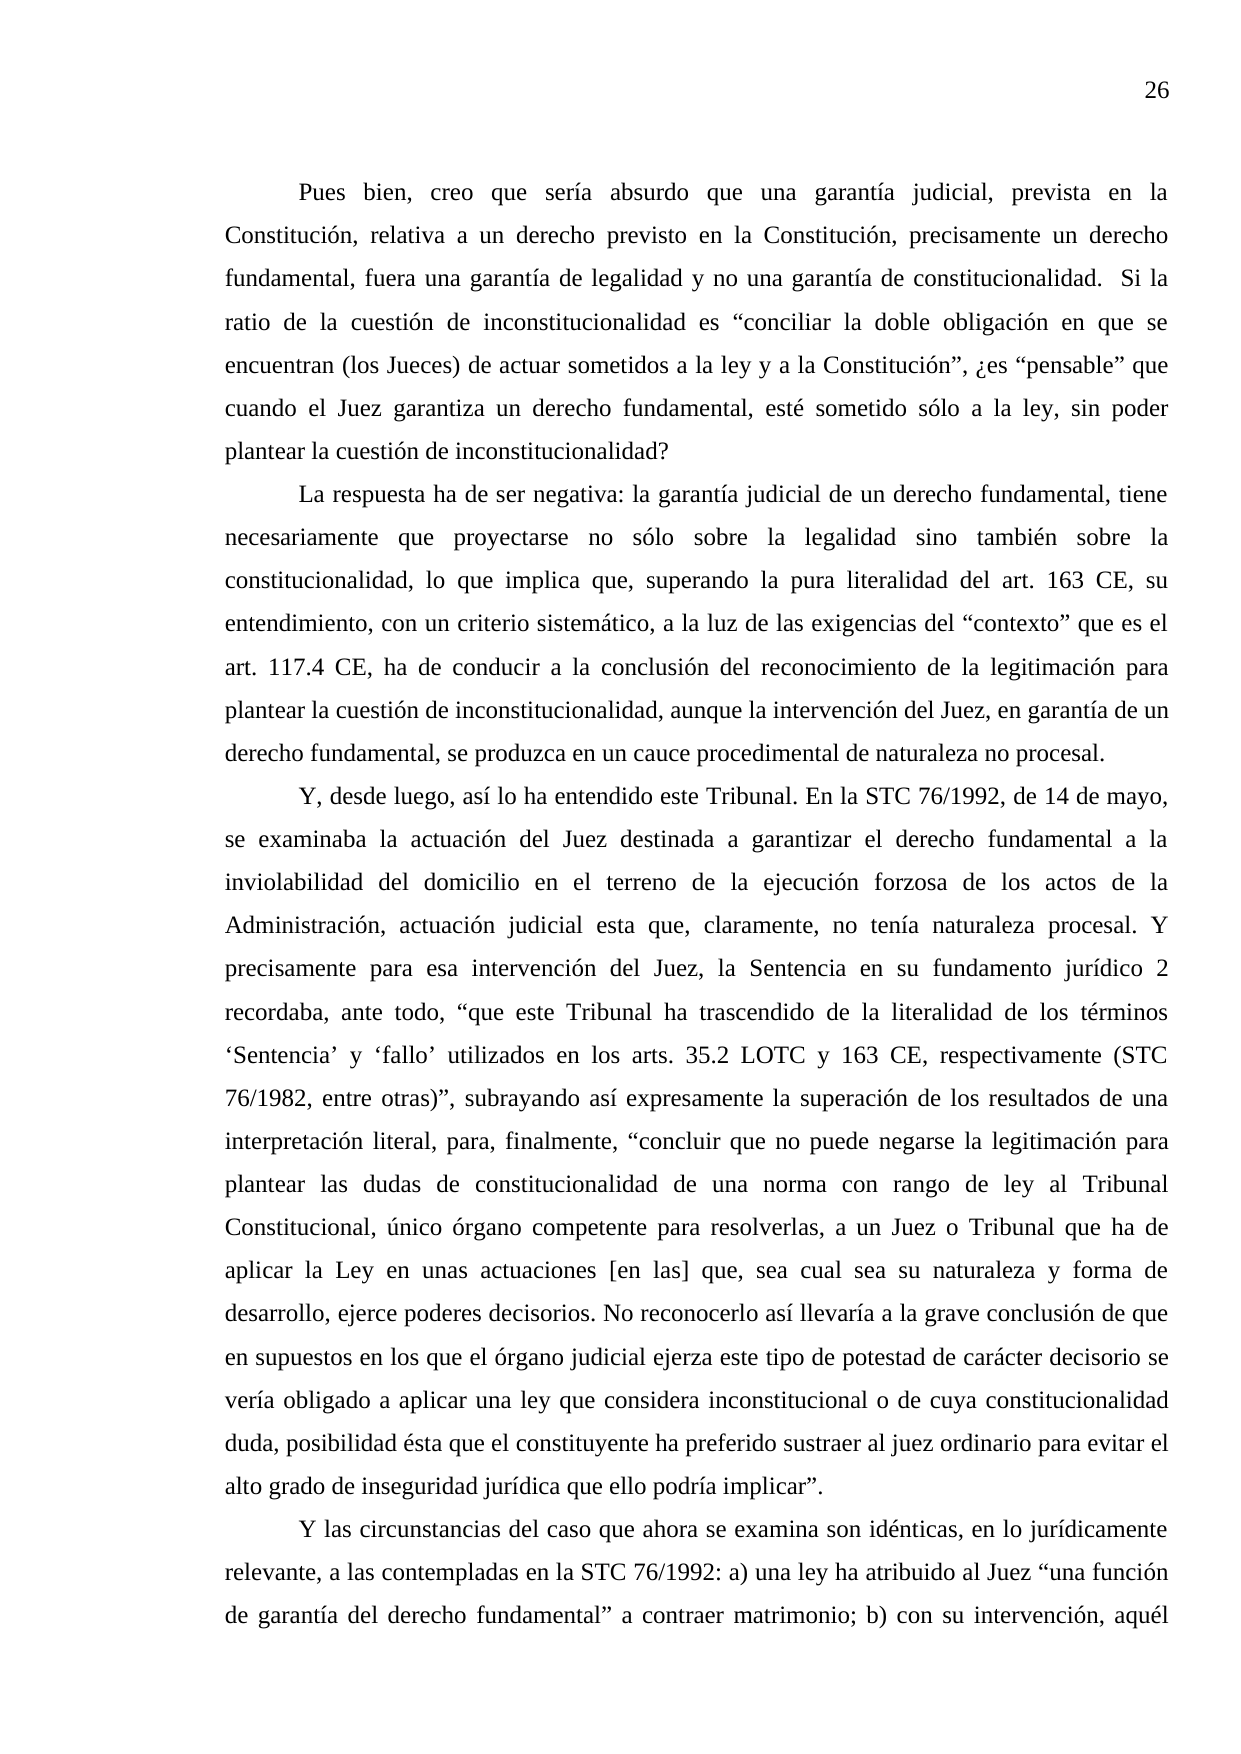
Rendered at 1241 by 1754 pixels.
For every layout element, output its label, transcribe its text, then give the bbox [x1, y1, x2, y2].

text Y, desde luego, así lo ha entendido este Tribunal. En la STC 76/1992, de 14 de mayo, se examinaba la actuación del Juez destinada a garantizar el derecho fundamental a la inviolabilidad del domicilio en el terreno de la ejecución forzosa de los actos de la Administración, actuación judicial esta que, claramente, no tenía naturaleza procesal. Y precisamente para esa intervención del Juez, la Sentencia en su fundamento jurídico 2 recordaba, ante todo, “que este Tribunal ha trascendido de la literalidad de los términos ‘Sentencia’ y ‘fallo’ utilizados en los arts. 35.2 LOTC y 163 CE, respectivamente (STC 76/1982, entre otras)”, subrayando así expresamente la superación de los resultados de una interpretación literal, para, finalmente, “concluir que no puede negarse la legitimación para plantear las dudas de constitucionalidad de una norma con rango de ley al Tribunal Constitucional, único órgano competente para resolverlas, a un Juez o Tribunal que ha de aplicar la Ley en unas actuaciones [en las] que, sea cual sea su naturaleza y forma de desarrollo, ejerce poderes decisorios. No reconocerlo así llevaría a la grave conclusión de que en supuestos en los que el órgano judicial ejerza este tipo de potestad de carácter decisorio se vería obligado a aplicar una ley que considera inconstitucional o de cuya constitucionalidad duda, posibilidad ésta que el constituyente ha preferido sustraer al juez ordinario para evitar el alto grado de inseguridad jurídica que ello podría implicar”. [224, 781, 1169, 1500]
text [224, 1514, 1169, 1629]
text La respuesta ha de ser negativa: la garantía judicial de un derecho fundamental, tiene necesariamente que proyectarse no sólo sobre la legalidad sino también sobre la constitucionalidad, lo que implica que, superando la pura literalidad del art. 163 CE, su entendimiento, con un criterio sistemático, a la luz de las exigencias del “contexto” que es el art. 117.4 CE, ha de conducir a la conclusión del reconocimiento de la legitimación para plantear la cuestión de inconstitucionalidad, aunque la intervención del Juez, en garantía de un derecho fundamental, se produzca en un cauce procedimental de naturaleza no procesal. [224, 479, 1169, 767]
text Pues bien, creo que sería absurdo que una garantía judicial, prevista en la Constitución, relativa a un derecho previsto en la Constitución, precisamente un derecho fundamental, fuera una garantía de legalidad y no una garantía de constitucionalidad. Si la ratio de la cuestión de inconstitucionalidad es “conciliar la doble obligación en que se encuentran (los Jueces) de actuar sometidos a la ley y a la Constitución”, ¿es “pensable” que cuando el Juez garantiza un derecho fundamental, esté sometido sólo a la ley, sin poder plantear la cuestión de inconstitucionalidad? [224, 177, 1169, 465]
